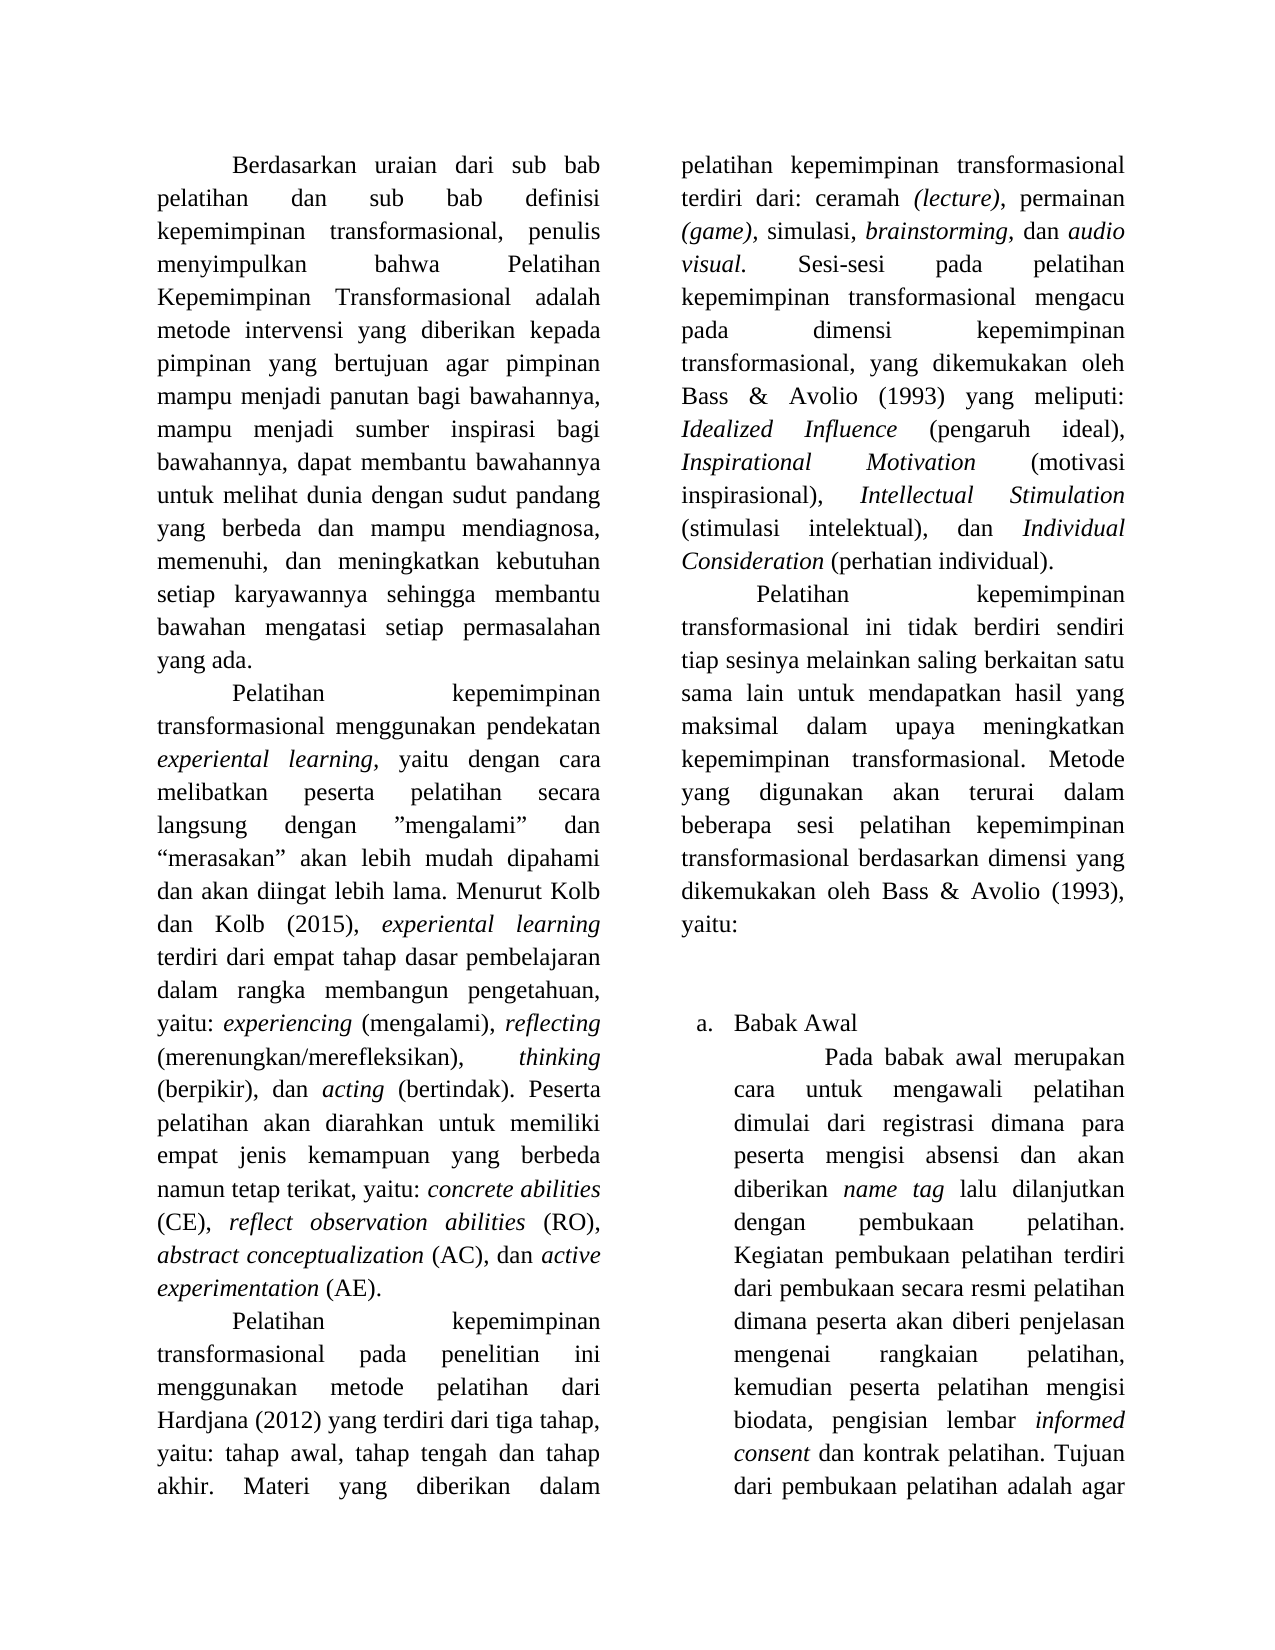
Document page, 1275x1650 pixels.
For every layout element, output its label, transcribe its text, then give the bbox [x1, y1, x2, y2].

list Babak Awal [696, 1008, 1125, 1037]
text Pelatihan kepemimpinan transformasional pada penelitian ini menggunakan metode pelatihan dari Hardjana (2012) yang terdiri dari tiga tahap, yaitu: tahap awal, tahap tengah dan tahap akhir. Materi yang diberikan dalam pelatihan kepemimpinan transformasional terdiri dari: ceramah (lecture), permainan (game), simulasi, brainstorming, dan audio visual. Sesi-sesi pada pelatihan kepemimpinan transformasional mengacu pada dimensi kepemimpinan transformasional, yang dikemukakan oleh Bass & Avolio (1993) yang meliputi: Idealized Influence (pengaruh ideal), Inspirational Motivation (motivasi inspirasional), Intellectual Stimulation (stimulasi intelektual), dan Individual Consideration (perhatian individual). [157, 1306, 601, 1499]
text Berdasarkan uraian dari sub bab pelatihan dan sub bab definisi kepemimpinan transformasional, penulis menyimpulkan bahwa Pelatihan Kepemimpinan Transformasional adalah metode intervensi yang diberikan kepada pimpinan yang bertujuan agar pimpinan mampu menjadi panutan bagi bawahannya, mampu menjadi sumber inspirasi bagi bawahannya, dapat membantu bawahannya untuk melihat dunia dengan sudut pandang yang berbeda dan mampu mendiagnosa, memenuhi, dan meningkatkan kebutuhan setiap karyawannya sehingga membantu bawahan mengatasi setiap permasalahan yang ada. [157, 150, 601, 674]
text Pelatihan kepemimpinan transformasional pada penelitian ini menggunakan metode pelatihan dari Hardjana (2012) yang terdiri dari tiga tahap, yaitu: tahap awal, tahap tengah dan tahap akhir. Materi yang diberikan dalam pelatihan kepemimpinan transformasional terdiri dari: ceramah (lecture), permainan (game), simulasi, brainstorming, dan audio visual. Sesi-sesi pada pelatihan kepemimpinan transformasional mengacu pada dimensi kepemimpinan transformasional, yang dikemukakan oleh Bass & Avolio (1993) yang meliputi: Idealized Influence (pengaruh ideal), Inspirational Motivation (motivasi inspirasional), Intellectual Stimulation (stimulasi intelektual), dan Individual Consideration (perhatian individual). [681, 150, 1125, 575]
text Pelatihan kepemimpinan transformasional ini tidak berdiri sendiri tiap sesinya melainkan saling berkaitan satu sama lain untuk mendapatkan hasil yang maksimal dalam upaya meningkatkan kepemimpinan transformasional. Metode yang digunakan akan terurai dalam beberapa sesi pelatihan kepemimpinan transformasional berdasarkan dimensi yang dikemukakan oleh Bass & Avolio (1993), yaitu: [681, 579, 1125, 938]
text Pelatihan kepemimpinan transformasional menggunakan pendekatan experiental learning, yaitu dengan cara melibatkan peserta pelatihan secara langsung dengan ”mengalami” dan “merasakan” akan lebih mudah dipahami dan akan diingat lebih lama. Menurut Kolb dan Kolb (2015), experiental learning terdiri dari empat tahap dasar pembelajaran dalam rangka membangun pengetahuan, yaitu: experiencing (mengalami), reflecting (merenungkan/merefleksikan), thinking (berpikir), dan acting (bertindak). Peserta pelatihan akan diarahkan untuk memiliki empat jenis kemampuan yang berbeda namun tetap terikat, yaitu: concrete abilities (CE), reflect observation abilities (RO), abstract conceptualization (AC), dan active experimentation (AE). [157, 678, 601, 1301]
